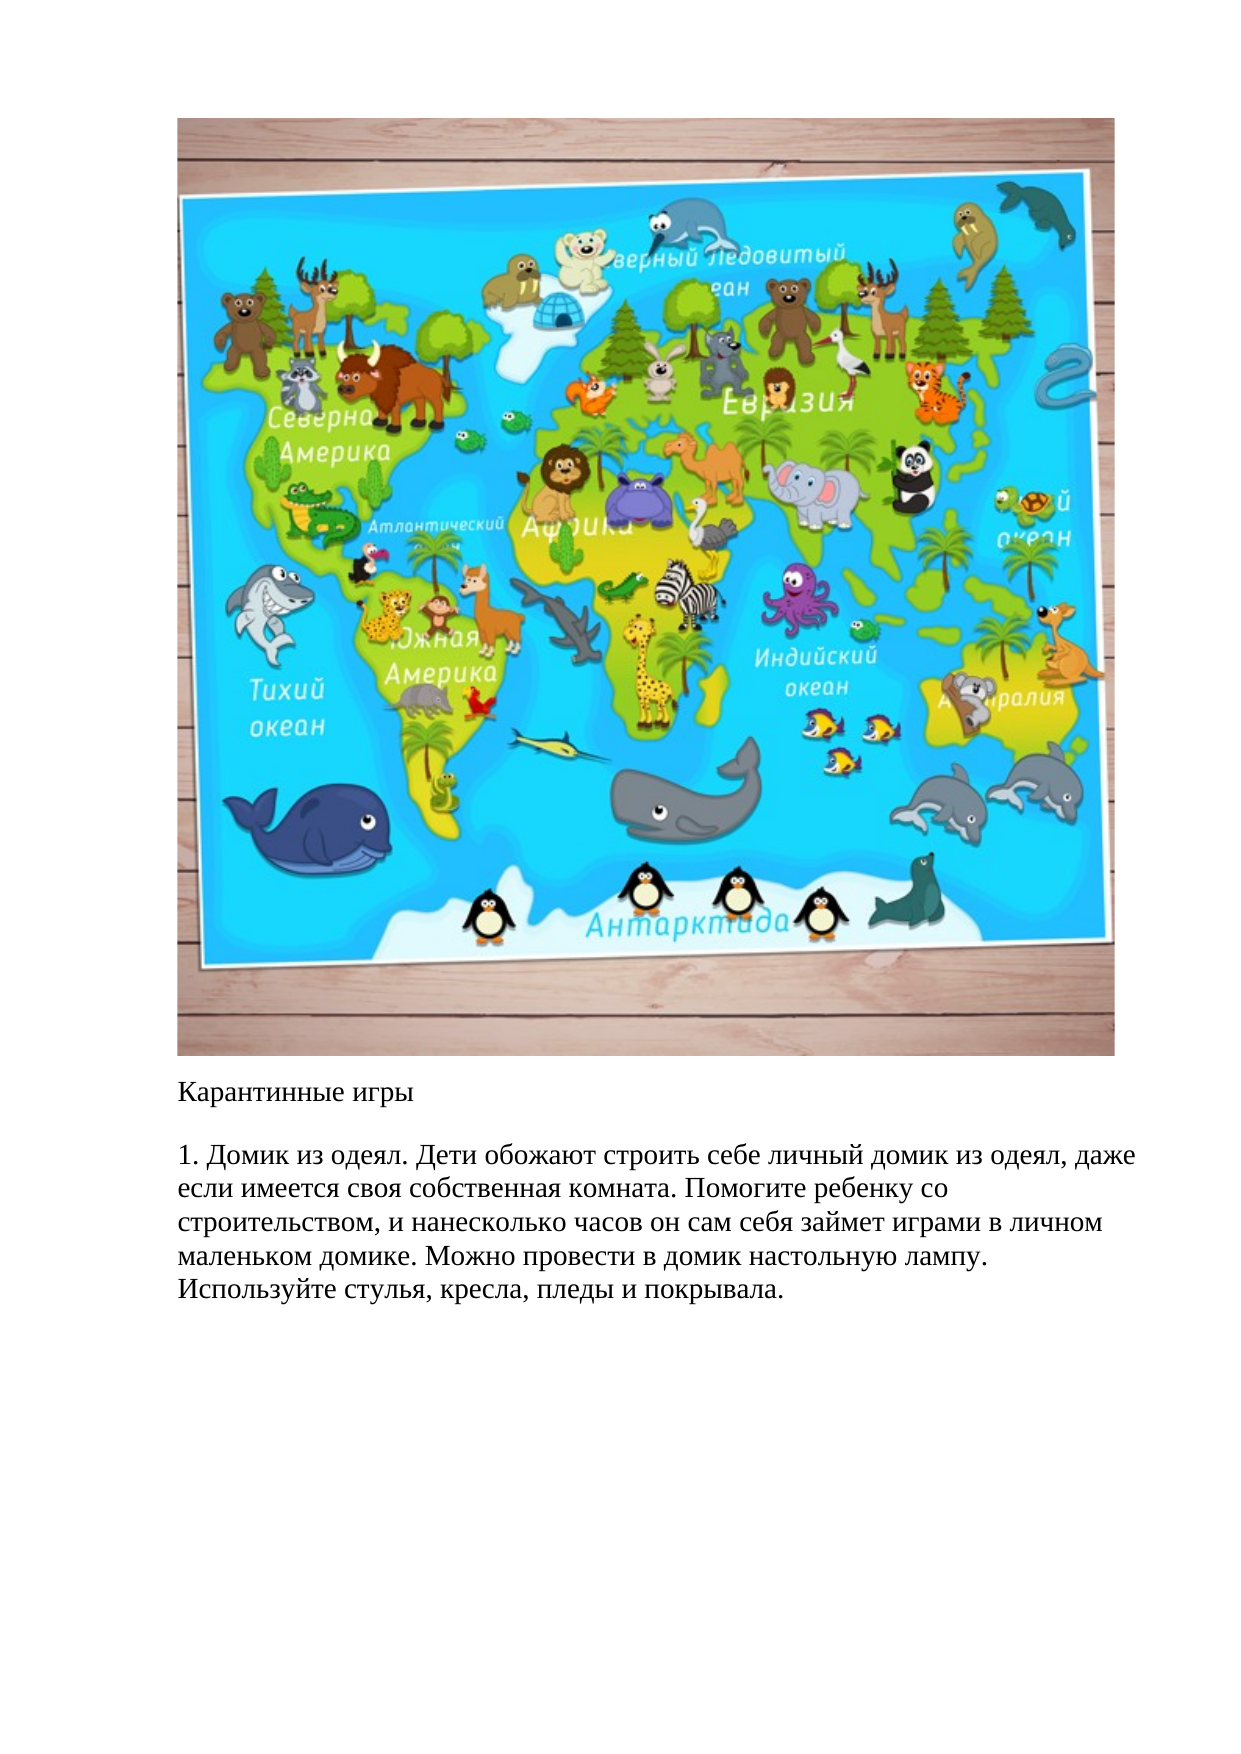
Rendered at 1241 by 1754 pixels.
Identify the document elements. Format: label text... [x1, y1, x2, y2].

text Карантинные игры [177, 1074, 1152, 1108]
picture [177, 118, 1115, 1056]
text 1. Домик из одеял. Дети обожают строить себе личный домик из одеял, даже если имеется своя собственная комната. Помогите ребенку со строительством, и нанесколько часов он сам себя займет играми в личном маленьком домике. Можно провести в домик настольную лампу. Используйте стулья, кресла, пледы и покрывала. [177, 1137, 1152, 1305]
